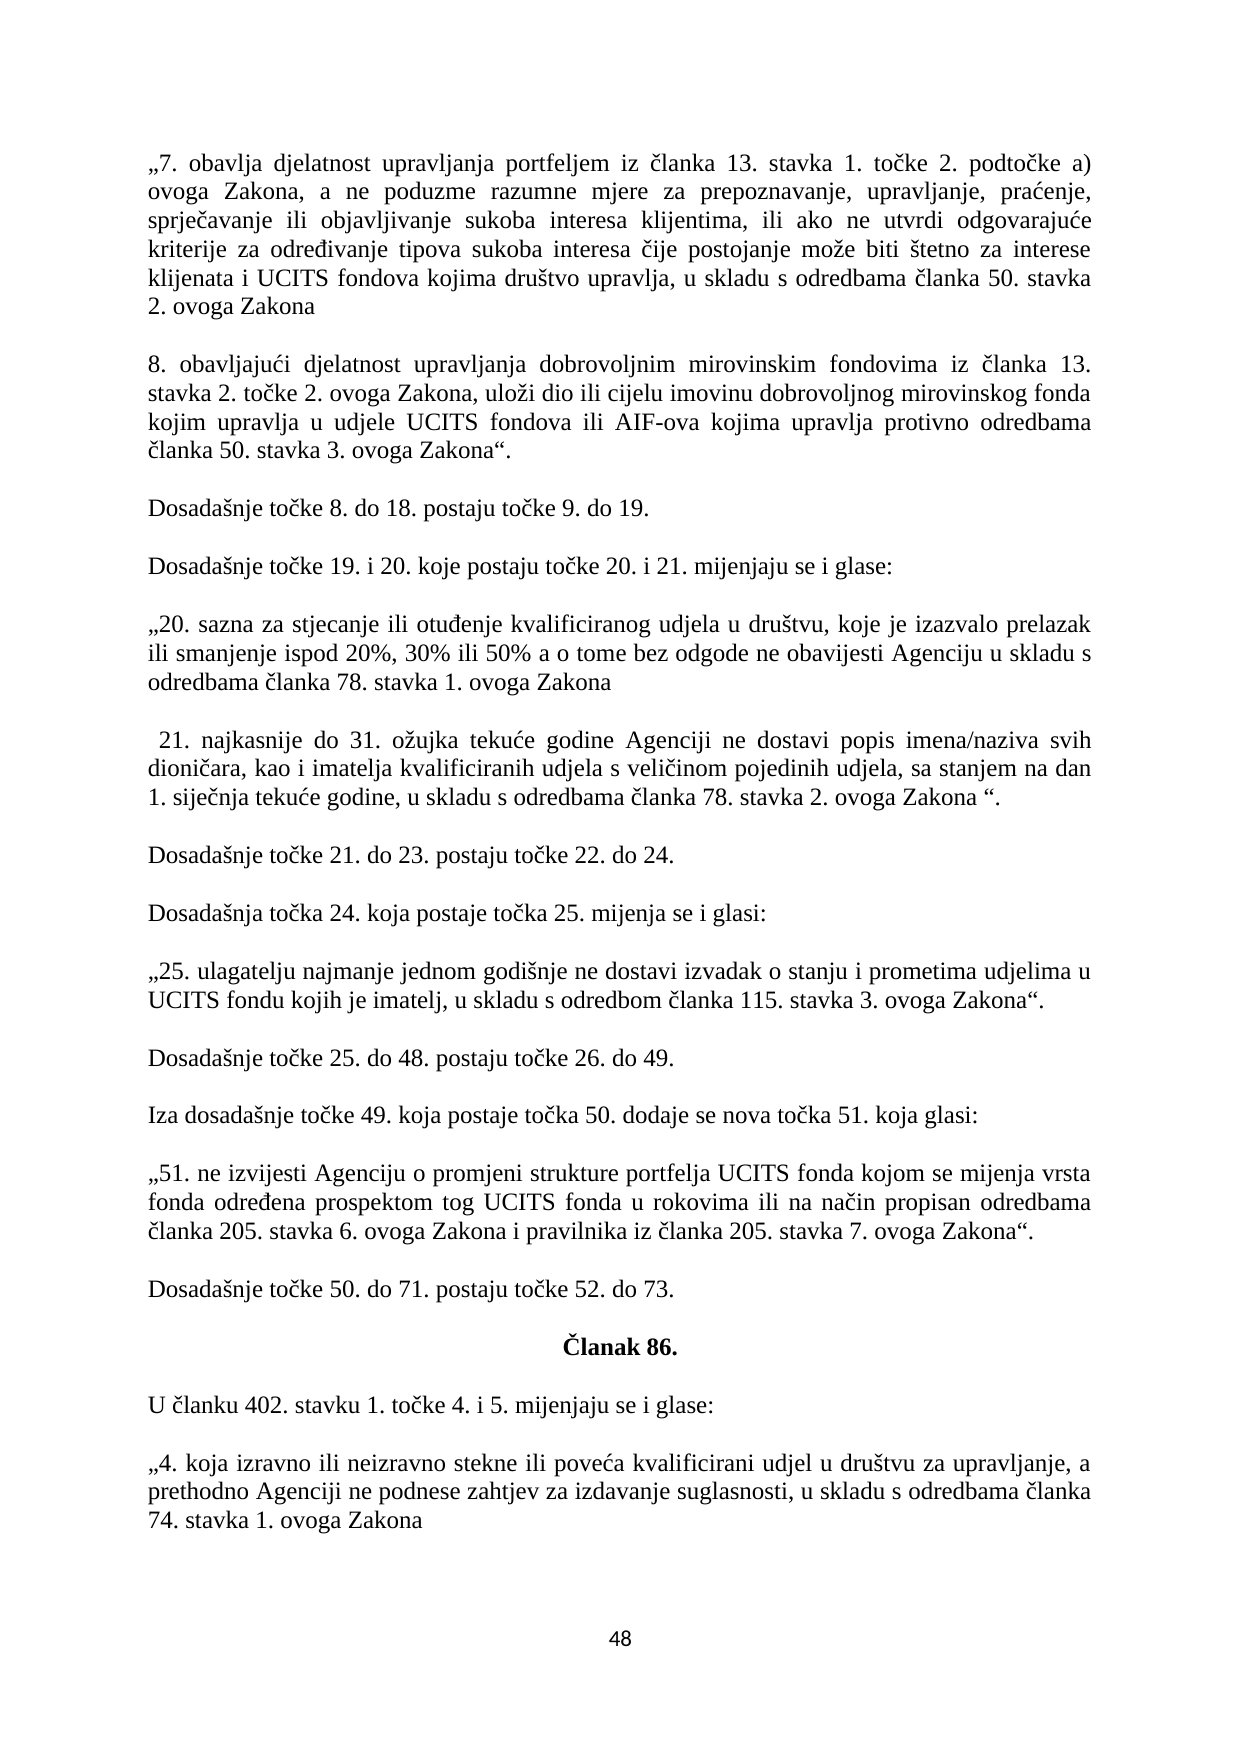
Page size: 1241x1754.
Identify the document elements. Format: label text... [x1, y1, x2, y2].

text Dosadašnje točke 21. do 23. postaju točke 22. do 24. [148, 840, 1092, 869]
text „25. ulagatelju najmanje jednom godišnje ne dostavi izvadak o stanju i prometima udjelima u UCITS fondu kojih je imatelj, u skladu s odredbom članka 115. stavka 3. ovoga Zakona“. [148, 956, 1092, 1013]
text Iza dosadašnje točke 49. koja postaje točka 50. dodaje se nova točka 51. koja glasi: [148, 1101, 1092, 1129]
text U članku 402. stavku 1. točke 4. i 5. mijenjaju se i glase: [148, 1390, 1092, 1418]
text 8. obavljajući djelatnost upravljanja dobrovoljnim mirovinskim fondovima iz članka 13. stavka 2. točke 2. ovoga Zakona, uloži dio ili cijelu imovinu dobrovoljnog mirovinskog fonda kojim upravlja u udjele UCITS fondova ili AIF-ova kojima upravlja protivno odredbama članka 50. stavka 3. ovoga Zakona“. [148, 349, 1092, 464]
text Dosadašnje točke 50. do 71. postaju točke 52. do 73. [148, 1274, 1092, 1303]
text 21. najkasnije do 31. ožujka tekuće godine Agenciji ne dostavi popis imena/naziva svih dioničara, kao i imatelja kvalificiranih udjela s veličinom pojedinih udjela, sa stanjem na dan 1. siječnja tekuće godine, u skladu s odredbama članka 78. stavka 2. ovoga Zakona “. [148, 725, 1092, 811]
text „4. koja izravno ili neizravno stekne ili poveća kvalificirani udjel u društvu za upravljanje, a prethodno Agenciji ne podnese zahtjev za izdavanje suglasnosti, u skladu s odredbama članka 74. stavka 1. ovoga Zakona [148, 1448, 1092, 1534]
text Dosadašnja točka 24. koja postaje točka 25. mijenja se i glasi: [148, 898, 1092, 927]
text Dosadašnje točke 8. do 18. postaju točke 9. do 19. [148, 493, 1092, 522]
text „51. ne izvijesti Agenciju o promjeni strukture portfelja UCITS fonda kojom se mijenja vrsta fonda određena prospektom tog UCITS fonda u rokovima ili na način propisan odredbama članka 205. stavka 6. ovoga Zakona i pravilnika iz članka 205. stavka 7. ovoga Zakona“. [148, 1158, 1092, 1245]
text „20. sazna za stjecanje ili otuđenje kvalificiranog udjela u društvu, koje je izazvalo prelazak ili smanjenje ispod 20%, 30% ili 50% a o tome bez odgode ne obavijesti Agenciju u skladu s odredbama članka 78. stavka 1. ovoga Zakona [148, 609, 1092, 696]
text Dosadašnje točke 19. i 20. koje postaju točke 20. i 21. mijenjaju se i glase: [148, 551, 1092, 580]
text „7. obavlja djelatnost upravljanja portfeljem iz članka 13. stavka 1. točke 2. podtočke a) ovoga Zakona, a ne poduzme razumne mjere za prepoznavanje, upravljanje, praćenje, sprječavanje ili objavljivanje sukoba interesa klijentima, ili ako ne utvrdi odgovarajuće kriterije za određivanje tipova sukoba interesa čije postojanje može biti štetno za interese klijenata i UCITS fondova kojima društvo upravlja, u skladu s odredbama članka 50. stavka 2. ovoga Zakona [148, 148, 1092, 320]
subtitle Članak 86. [148, 1332, 1092, 1361]
text Dosadašnje točke 25. do 48. postaju točke 26. do 49. [148, 1043, 1092, 1071]
